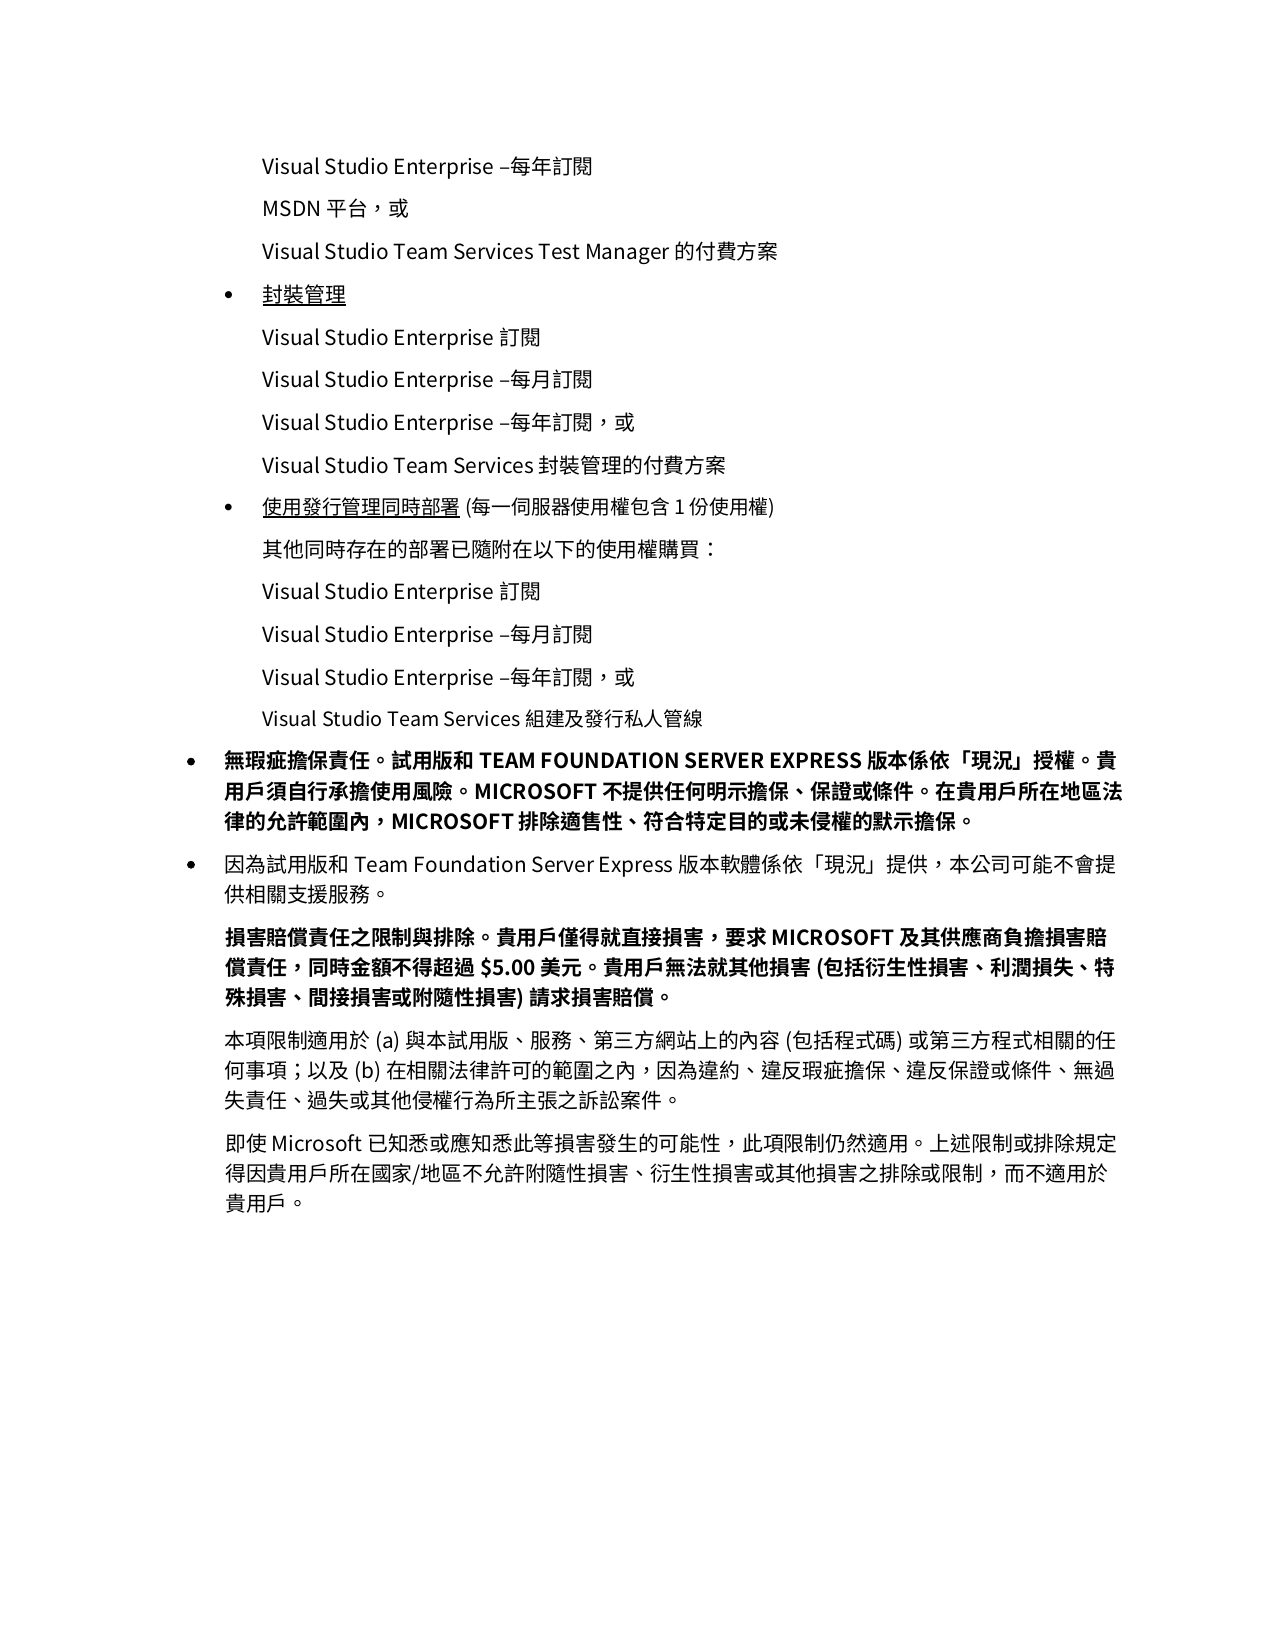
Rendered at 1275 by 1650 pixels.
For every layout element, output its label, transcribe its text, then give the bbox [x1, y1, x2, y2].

subtitle Visual Studio Enterprise 訂閱 [262, 321, 1125, 351]
subtitle MSDN 平台，或 [262, 193, 1125, 223]
text 即使 Microsoft 已知悉或應知悉此等損害發生的可能性，此項限制仍然適用。上述限制或排除規定得因貴用戶所在國家/地區不允許附隨性損害、衍生性損害或其他損害之排除或限制，而不適用於貴用戶。 [225, 1127, 1125, 1218]
subtitle 其他同時存在的部署已隨附在以下的使用權購買： [225, 533, 1125, 563]
subtitle Visual Studio Enterprise –每年訂閱，或 [262, 661, 1125, 691]
subtitle Visual Studio Enterprise –每月訂閱 [262, 618, 1125, 648]
subtitle Visual Studio Enterprise –每月訂閱 [262, 363, 1125, 394]
list Visual Studio Team Services 組建及發行私人管線 [262, 704, 1125, 732]
subtitle Visual Studio Enterprise 訂閱 [262, 576, 1125, 606]
list 損害賠償責任之限制與排除。貴用戶僅得就直接損害，要求 Microsoft 及其供應商負擔損害賠償責任，同時金額不得超過 $5.00 美元。貴用戶無法就其他損害 (包括衍生性損害、利潤損失、特殊損害、間接損害或附隨性損害) 請求損害賠償。 [187, 921, 1125, 1011]
subtitle 無瑕疵擔保責任。試用版和 TEAM FOUNDATION SERVER EXPRESS 版本係依「現況」授權。貴用戶須自行承擔使用風險。Microsoft 不提供任何明示擔保、保證或條件。在貴用戶所在地區法律的允許範圍內，MICROSOFT 排除適售性、符合特定目的或未侵權的默示擔保。 [187, 745, 1125, 835]
subtitle Visual Studio Team Services Test Manager 的付費方案 [262, 235, 1125, 266]
subtitle Visual Studio Enterprise –每年訂閱 [262, 150, 1125, 180]
subtitle 因為試用版和 Team Foundation Server Express 版本軟體係依「現況」提供，本公司可能不會提供相關支援服務。 [187, 848, 1125, 908]
subtitle Visual Studio Team Services 封裝管理的付費方案 [262, 449, 1125, 479]
text 本項限制適用於 (a) 與本試用版、服務、第三方網站上的內容 (包括程式碼) 或第三方程式相關的任何事項；以及 (b) 在相關法律許可的範圍之內，因為違約、違反瑕疵擔保、違反保證或條件、無過失責任、過失或其他侵權行為所主張之訴訟案件。 [224, 1024, 1125, 1114]
subtitle Visual Studio Enterprise –每年訂閱，或 [262, 406, 1125, 436]
list 使用發行管理同時部署 (每一伺服器使用權包含 1 份使用權) [225, 492, 1125, 520]
text 封裝管理 [225, 278, 1125, 308]
